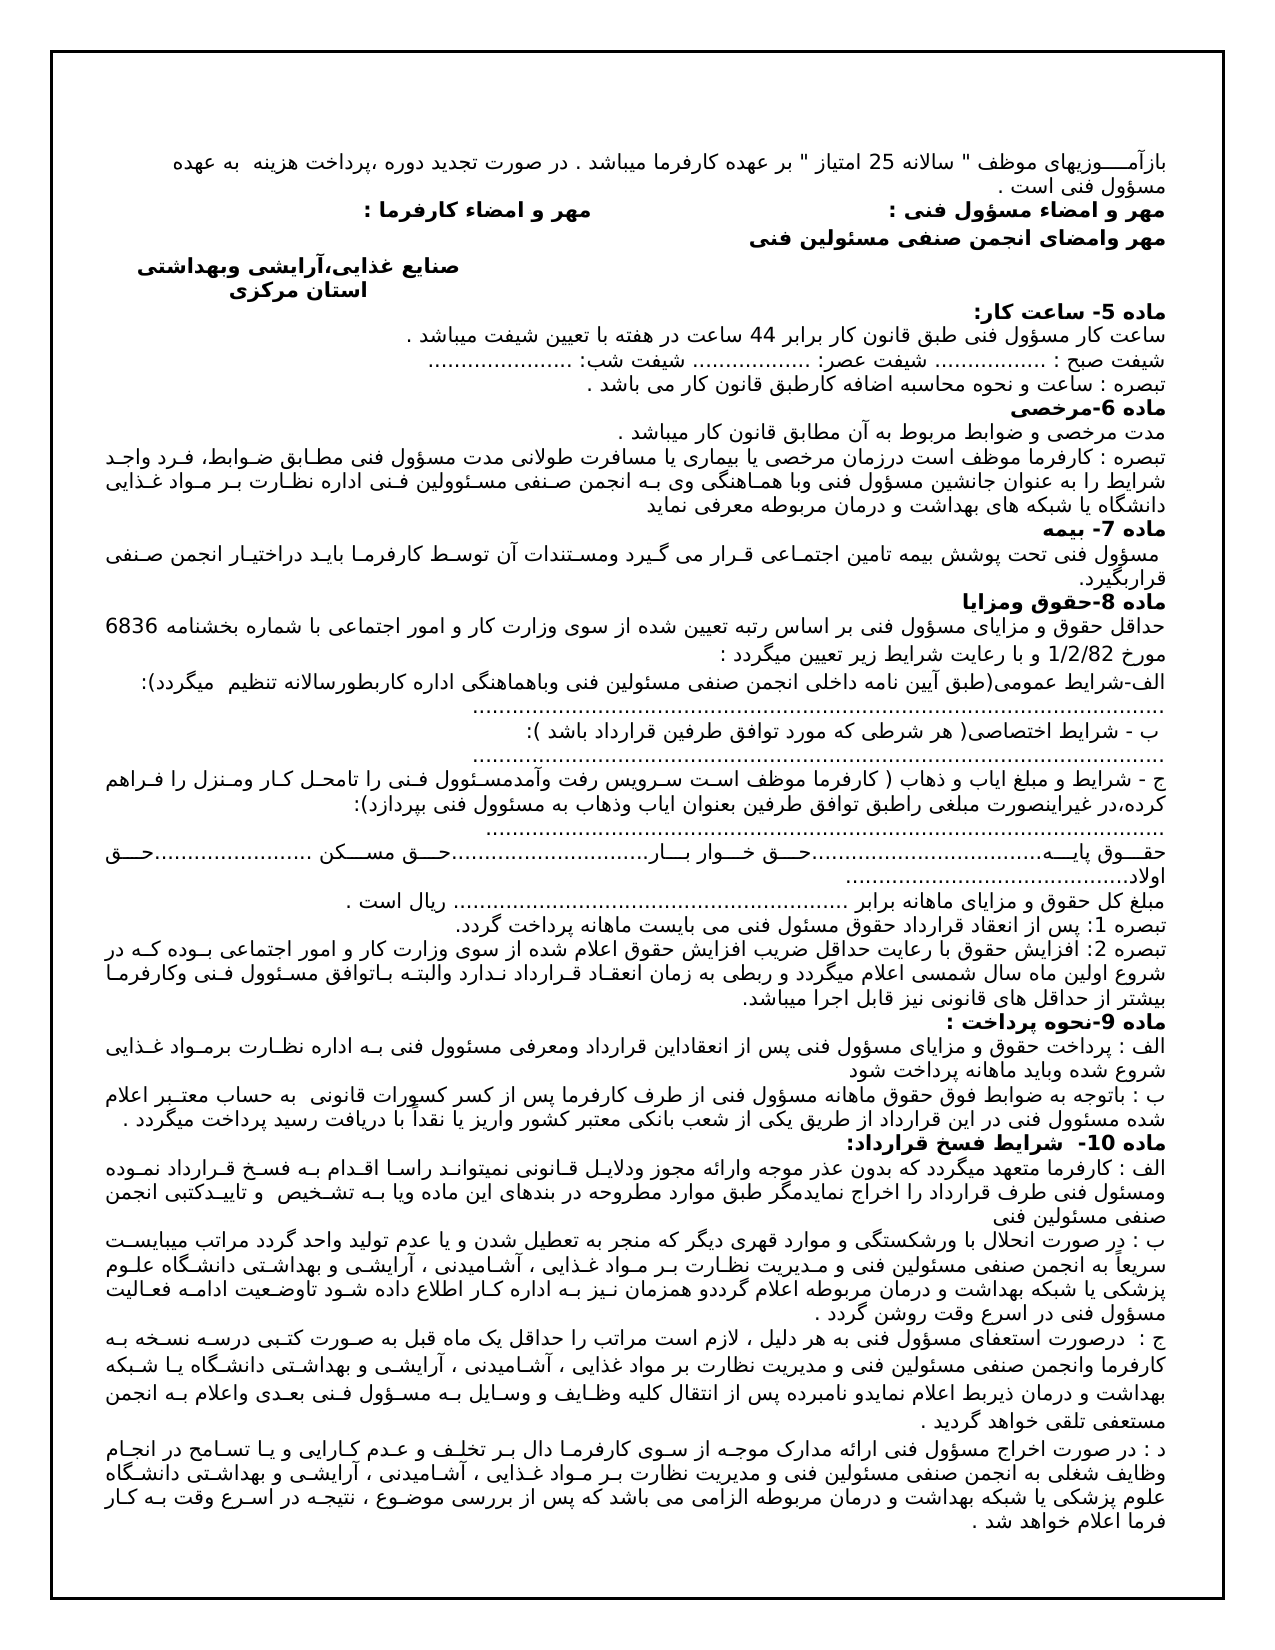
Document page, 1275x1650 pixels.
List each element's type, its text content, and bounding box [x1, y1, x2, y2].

text مسؤول فنی تحت پوشش بیمه تامین اجتماعی قرار می گیرد ومستندات آن توسط کارفرما باید دراختیار انجمن صنفی قراربگیرد. [105, 542, 1167, 590]
text صنایع غذایی،آرایشی وبهداشتی استان مرکزی [105, 254, 492, 303]
text ......................................................................................................... [105, 743, 1167, 767]
text مبلغ کل حقوق و مزایای ماهانه برابر ............................................................ ریال است . [105, 889, 1167, 913]
text مدت مرخصی و ضوابط مربوط به آن مطابق قانون کار میباشد . [105, 420, 1167, 445]
text ماده 6-مرخصی [105, 396, 1167, 420]
text شیفت صبح : ................. شیفت عصر: .................. شیفت شب: ...................... [105, 348, 1167, 372]
text تبصره : کارفرما موظف است درزمان مرخصی یا بیماری یا مسافرت طولانی مدت مسؤول فنی مطابق ضوابط، فرد واجد شرایط را به عنوان جانشین مسؤول فنی وبا هماهنگی وی به انجمن صنفی مسئوولین فنی اداره نظارت بر مواد غذایی دانشگاه یا شبکه های بهداشت و درمان مربوطه معرفی نماید [105, 445, 1167, 517]
text ب - شرایط اختصاصی( هر شرطی که مورد توافق طرفین قرارداد باشد ): [105, 719, 1167, 743]
text ماده 8-حقوق ومزایا [105, 590, 1167, 614]
text تبصره 1: پس از انعقاد قرارداد حقوق مسئول فنی می بایست ماهانه پرداخت گردد. [105, 913, 1167, 937]
text حداقل حقوق و مزایای مسؤول فنی بر اساس رتبه تعیین شده از سوی وزارت کار و امور اجتماعی با شماره بخشنامه 6836 مورخ 1/2/82 و با رعایت شرایط زیر تعیین میگردد : [105, 614, 1167, 667]
text الف : کارفرما متعهد میگردد که بدون عذر موجه وارائه مجوز ودلایل قانونی نمیتواند راسا اقدام به فسخ قرارداد نموده ومسئول فنی طرف قرارداد را اخراج نمایدمگر طبق موارد مطروحه در بندهای این ماده ویا به تشخیص و تاییدکتبی انجمن صنفی مسئولین فنی [105, 1156, 1167, 1228]
text ماده 9-نحوه پرداخت : [105, 1010, 1167, 1034]
text ماده 10- شرایط فسخ قرارداد: [105, 1131, 1167, 1156]
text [105, 150, 1167, 198]
text حقوق پایه...................................حق خوار بار..............................حق مسکن ........................حق اولاد........................................... [105, 840, 1167, 889]
text ماده 7- بیمه [105, 517, 1167, 542]
text ب : در صورت انحلال با ورشکستگی و موارد قهری دیگر که منجر به تعطیل شدن و یا عدم تولید واحد گردد مراتب میبایست سریعاً به انجمن صنفی مسئولین فنی و مدیریت نظارت بر مواد غذایی ، آشامیدنی ، آرایشی و بهداشتی دانشگاه علوم پزشکی یا شبکه بهداشت و درمان مربوطه اعلام گرددو همزمان نیز به اداره کار اطلاع داده شود تاوضعیت ادامه فعالیت مسؤول فنی در اسرع وقت روشن گردد . [105, 1228, 1167, 1326]
text ساعت کار مسؤول فنی طبق قانون کار برابر 44 ساعت در هفته با تعیین شیفت میباشد . [105, 323, 1167, 348]
text تبصره 2: افزایش حقوق با رعایت حداقل ضریب افزایش حقوق اعلام شده از سوی وزارت کار و امور اجتماعی بوده که در شروع اولین ماه سال شمسی اعلام میگردد و ربطی به زمان انعقاد قرارداد ندارد والبته باتوافق مسئوول فنی وکارفرما بیشتر از حداقل های قانونی نیز قابل اجرا میباشد. [105, 937, 1167, 1010]
text الف : پرداخت حقوق و مزایای مسؤول فنی پس از انعقاداین قرارداد ومعرفی مسئوول فنی به اداره نظارت برمواد غذایی شروع شده وباید ماهانه پرداخت شود [105, 1034, 1167, 1083]
text الف-شرایط عمومی(طبق آیین نامه داخلی انجمن صنفی مسئولین فنی وباهماهنگی اداره کاربطورسالانه تنظیم میگردد): [105, 670, 1167, 694]
text ....................................................................................................... [105, 816, 1167, 840]
text تبصره : ساعت و نحوه محاسبه اضافه کارطبق قانون کار می باشد . [105, 372, 1167, 396]
text ج - شرایط و مبلغ ایاب و ذهاب ( کارفرما موظف است سرویس رفت وآمدمسئوول فنی را تامحل کار ومنزل را فراهم کرده،در غیراینصورت مبلغی راطبق توافق طرفین بعنوان ایاب وذهاب به مسئوول فنی بپردازد): [105, 767, 1167, 816]
text ماده 5- ساعت کار: [105, 303, 1167, 323]
text د : در صورت اخراج مسؤول فنی ارائه مدارک موجه از سوی کارفرما دال بر تخلف و عدم کارایی و یا تسامح در انجام وظایف شغلی به انجمن صنفی مسئولین فنی و مدیریت نظارت بر مواد غذایی ، آشامیدنی ، آرایشی و بهداشتی دانشگاه علوم پزشکی یا شبکه بهداشت و درمان مربوطه الزامی می باشد که پس از بررسی موضوع ، نتیجه در اسرع وقت به کار فرما اعلام خواهد شد . [105, 1437, 1167, 1534]
text ......................................................................................................... [105, 694, 1167, 719]
text ب : باتوجه به ضوابط فوق حقوق ماهانه مسؤول فنی از طرف کارفرما پس از کسر کسورات قانونی به حساب معتبر اعلام شده مسئوول فنی در این قرارداد از طریق یکی از شعب بانکی معتبر کشور واریز یا نقداً با دریافت رسید پرداخت میگردد . [105, 1083, 1167, 1131]
text مهر و امضاء مسؤول فنی : مهر و امضاء کارفرما : مهر وامضای انجمن صنفی مسئولین فنی [105, 198, 1167, 251]
text ج : درصورت استعفای مسؤول فنی به هر دلیل ، لازم است مراتب را حداقل یک ماه قبل به صورت کتبی درسه نسخه به کارفرما وانجمن صنفی مسئولین فنی و مدیریت نظارت بر مواد غذایی ، آشامیدنی ، آرایشی و بهداشتی دانشگاه یا شبکه بهداشت و درمان ذیربط اعلام نمایدو نامبرده پس از انتقال کلیه وظایف و وسایل به مسؤول فنی بعدی واعلام به انجمن مستعفی تلقی خواهد گردید . [105, 1326, 1167, 1433]
